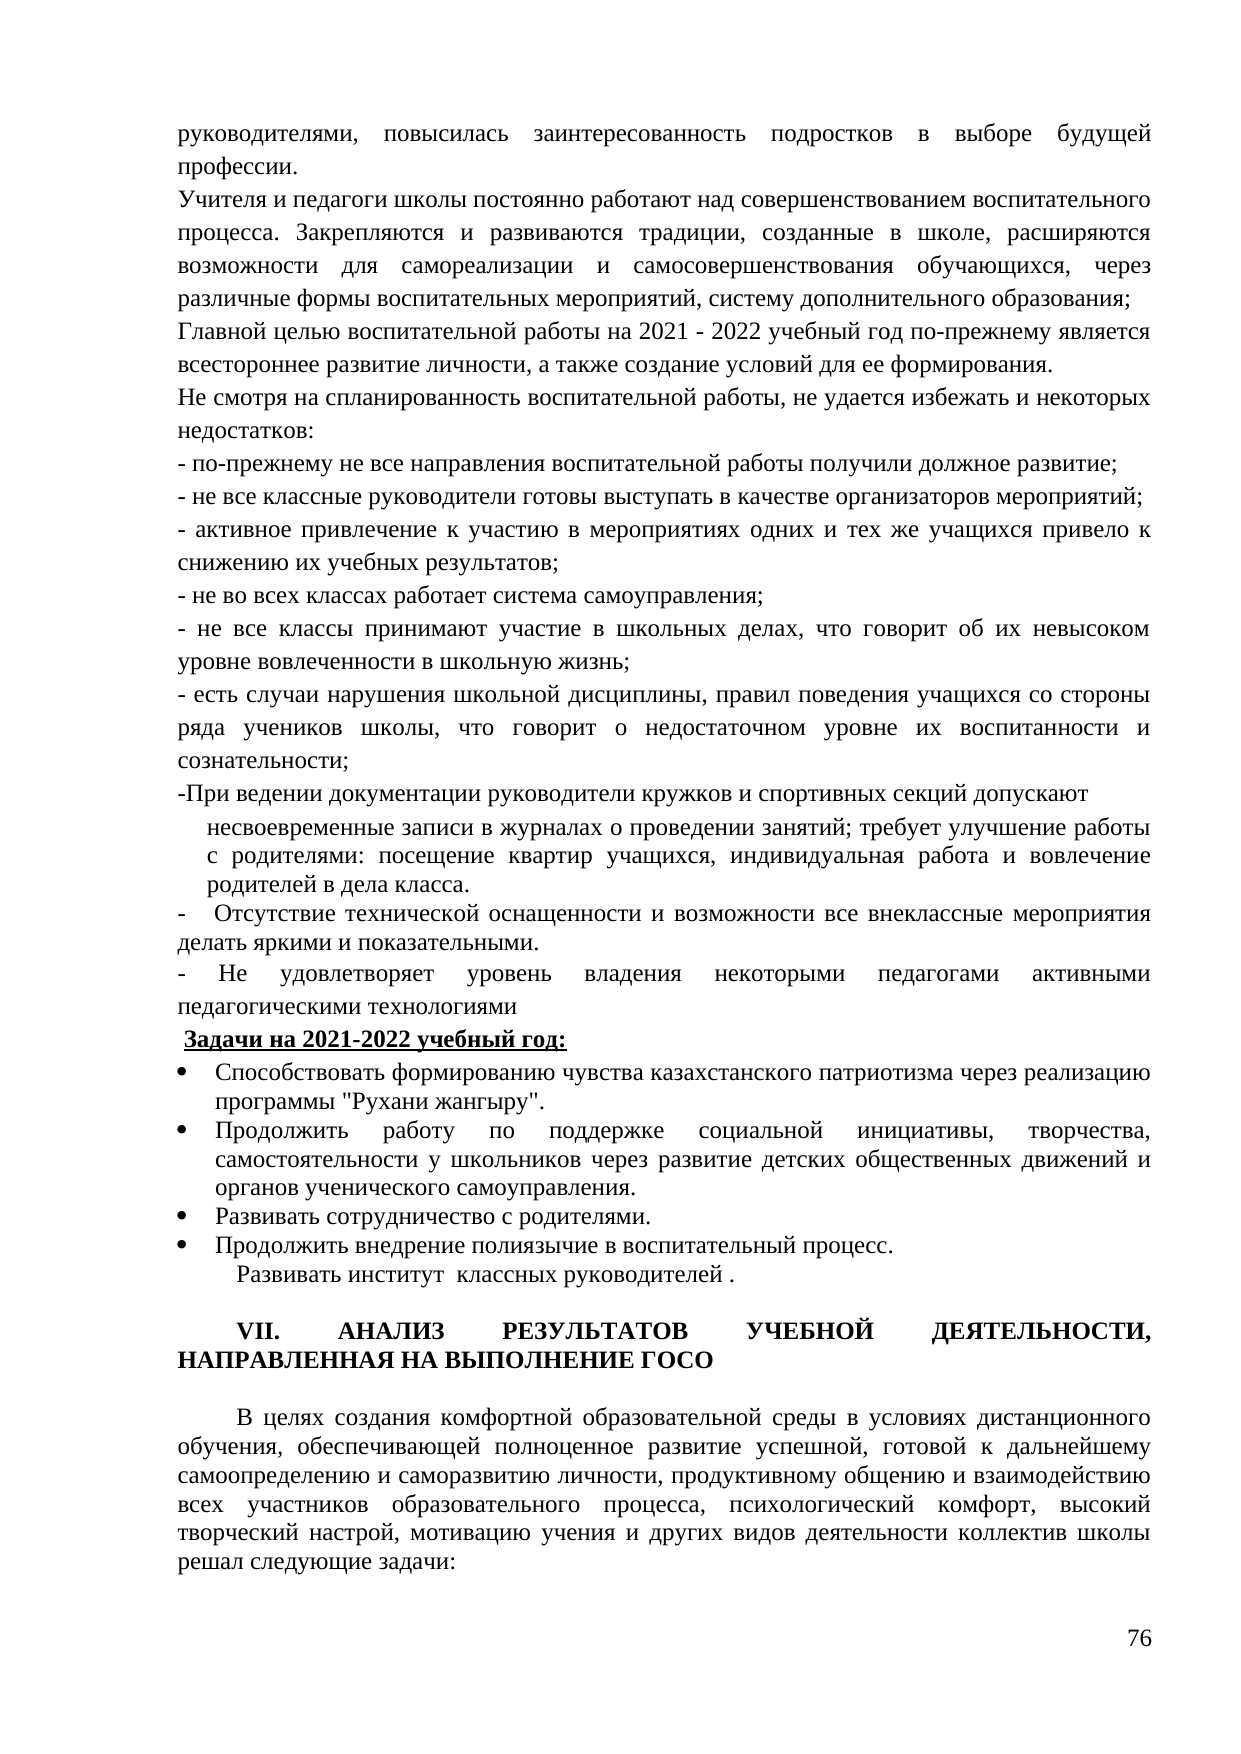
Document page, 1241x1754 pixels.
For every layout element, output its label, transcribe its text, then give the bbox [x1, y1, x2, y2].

list Развивать сотрудничество с родителями. [177, 1201, 1152, 1230]
text Главной целью воспитательной работы на 2021 - 2022 учебный год по-прежнему является всестороннее развитие личности, а также создание условий для ее формирования. [177, 316, 1152, 378]
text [177, 118, 1152, 180]
list Способствовать формированию чувства казахстанского патриотизма через реализацию программы "Рухани жангыру". [177, 1057, 1152, 1115]
list Продолжить работу по поддержке социальной инициативы, творчества, самостоятельности у школьников через развитие детских общественных движений и органов ученического самоуправления. [177, 1115, 1152, 1201]
text - Отсутствие технической оснащенности и возможности все внеклассные мероприятия делать яркими и показательными. [177, 898, 1152, 955]
text - не все классные руководители готовы выступать в качестве организаторов мероприятий; [177, 481, 1152, 510]
text VІІ. АНАЛИЗ РЕЗУЛЬТАТОВ УЧЕБНОЙ ДЕЯТЕЛЬНОСТИ, НАПРАВЛЕННАЯ НА ВЫПОЛНЕНИЕ ГОСО [177, 1316, 1152, 1374]
text - не все классы принимают участие в школьных делах, что говорит об их невысоком уровне вовлеченности в школьную жизнь; [177, 613, 1152, 675]
text Развивать институт классных руководителей . [177, 1259, 1152, 1287]
list Продолжить внедрение полиязычие в воспитательный процесс. [177, 1230, 1152, 1259]
text - активное привлечение к участию в мероприятиях одних и тех же учащихся привело к снижению их учебных результатов; [177, 514, 1152, 576]
text Учителя и педагоги школы постоянно работают над совершенствованием воспитательного процесса. Закрепляются и развиваются традиции, созданные в школе, расширяются возможности для самореализации и самосовершенствования обучающихся, через различные формы воспитательных мероприятий, систему дополнительного образования; [177, 184, 1152, 312]
text - Не удовлетворяет уровень владения некоторыми педагогами активными педагогическими технологиями [177, 958, 1152, 1020]
text -При ведении документации руководители кружков и спортивных секций допускают [177, 778, 1152, 807]
text - не во всех классах работает система самоуправления; [177, 580, 1152, 609]
text Не смотря на спланированность воспитательной работы, не удается избежать и некоторых недостатков: [177, 382, 1152, 444]
text В целях создания комфортной образовательной среды в условиях дистанционного обучения, обеспечивающей полноценное развитие успешной, готовой к дальнейшему самоопределению и саморазвитию личности, продуктивному общению и взаимодействию всех участников образовательного процесса, психологический комфорт, высокий творческий настрой, мотивацию учения и других видов деятельности коллектив школы решал следующие задачи: [177, 1402, 1152, 1575]
text Задачи на 2021-2022 учебный год: [177, 1024, 1152, 1053]
text несвоевременные записи в журналах о проведении занятий; требует улучшение работы с родителями: посещение квартир учащихся, индивидуальная работа и вовлечение родителей в дела класса. [207, 812, 1152, 898]
text - есть случаи нарушения школьной дисциплины, правил поведения учащихся со стороны ряда учеников школы, что говорит о недостаточном уровне их воспитанности и сознательности; [177, 679, 1152, 774]
text - по-прежнему не все направления воспитательной работы получили должное развитие; [177, 448, 1152, 477]
